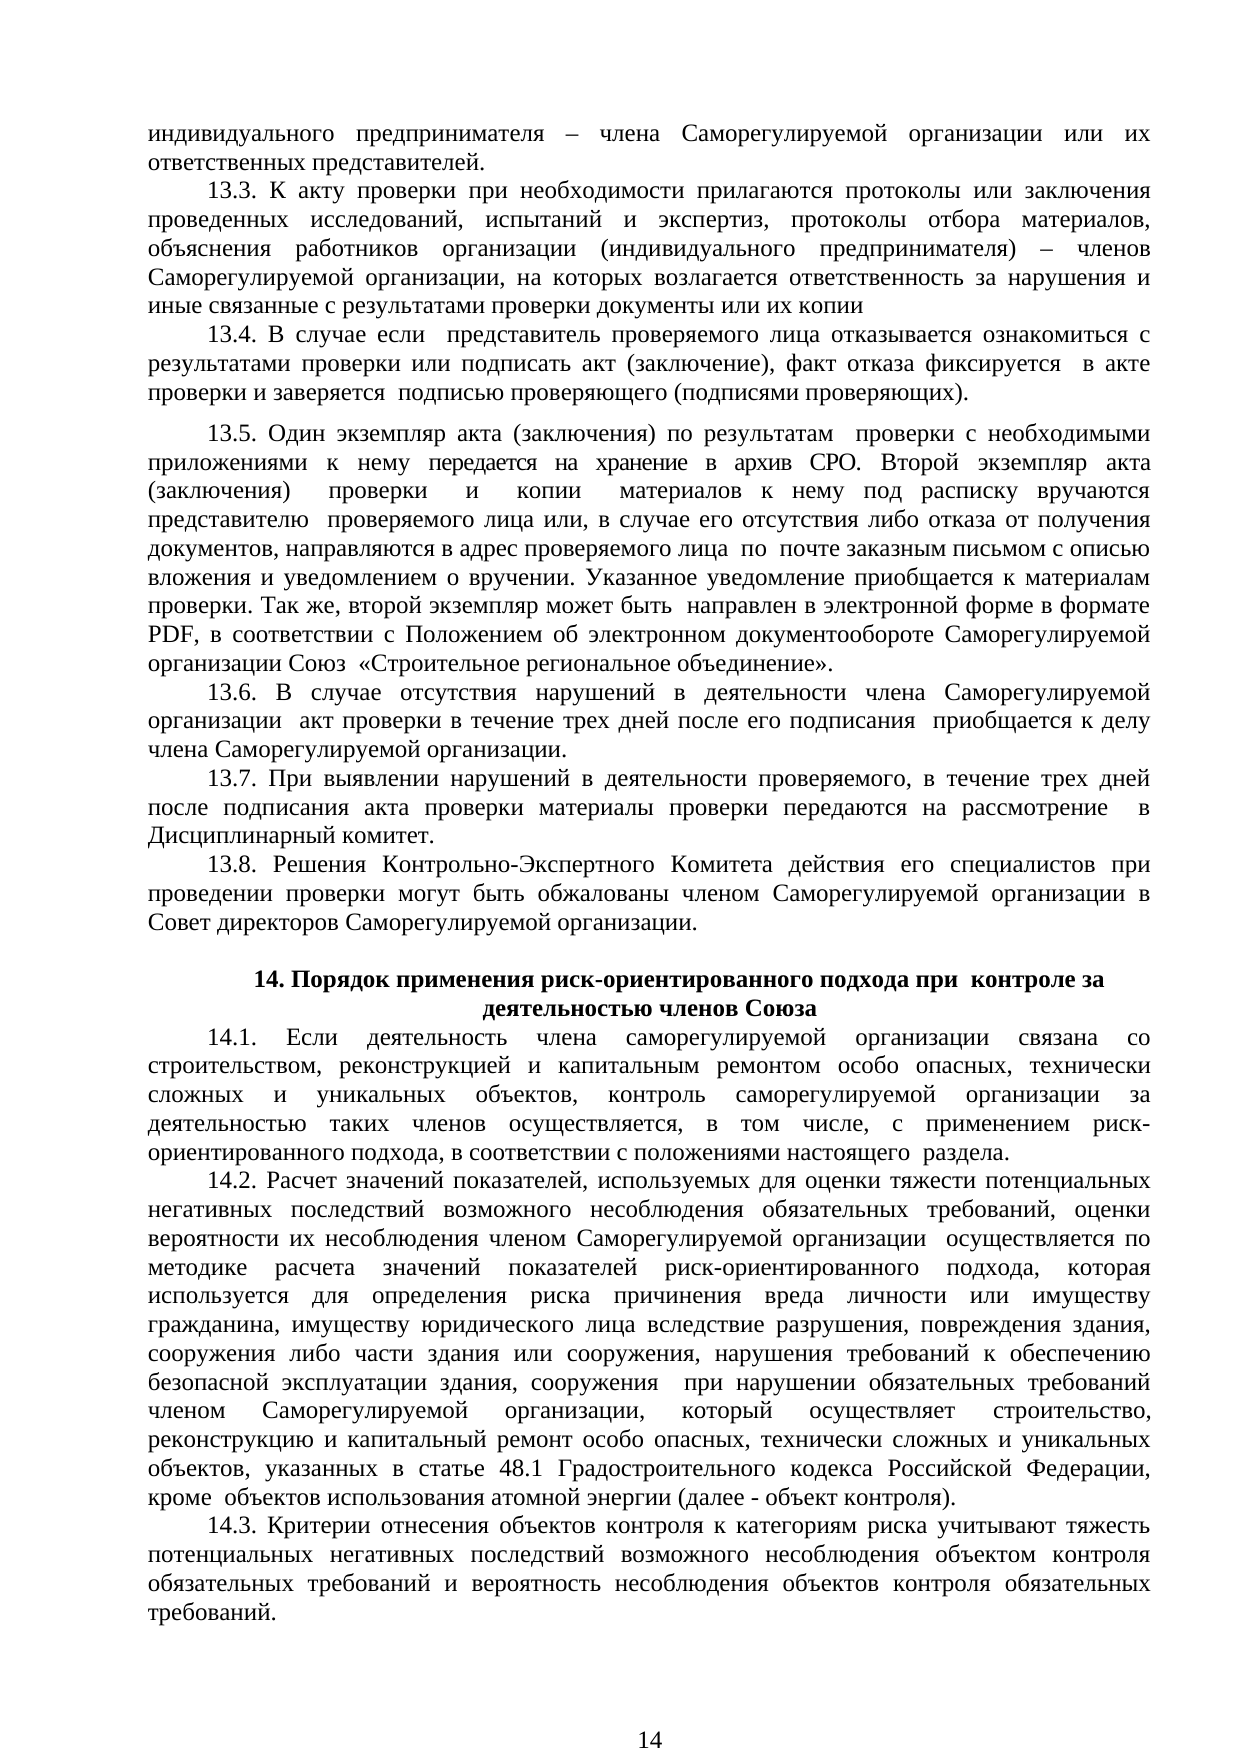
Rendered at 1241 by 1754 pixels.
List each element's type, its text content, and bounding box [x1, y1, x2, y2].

text 13.8. Решения Контрольно-Экспертного Комитета действия его специалистов при проведении проверки могут быть обжалованы членом Саморегулируемой организации в Совет директоров Саморегулируемой организации. [148, 849, 1152, 936]
text 13.4. В случае если представитель проверяемого лица отказывается ознакомиться с результатами проверки или подписать акт (заключение), факт отказа фиксируется в акте проверки и заверяется подписью проверяющего (подписями проверяющих). [148, 319, 1152, 406]
text 14.1. Если деятельность члена саморегулируемой организации связана со строительством, реконструкцией и капитальным ремонтом особо опасных, технически сложных и уникальных объектов, контроль саморегулируемой организации за деятельностью таких членов осуществляется, в том числе, с применением риск-ориентированного подхода, в соответствии с положениями настоящего раздела. [148, 1022, 1152, 1166]
text 13.7. При выявлении нарушений в деятельности проверяемого, в течение трех дней после подписания акта проверки материалы проверки передаются на рассмотрение в Дисциплинарный комитет. [148, 763, 1152, 849]
text 14.2. Расчет значений показателей, используемых для оценки тяжести потенциальных негативных последствий возможного несоблюдения обязательных требований, оценки вероятности их несоблюдения членом Саморегулируемой организации осуществляется по методике расчета значений показателей риск-ориентированного подхода, которая используется для определения риска причинения вреда личности или имуществу гражданина, имуществу юридического лица вследствие разрушения, повреждения здания, сооружения либо части здания или сооружения, нарушения требований к обеспечению безопасной эксплуатации здания, сооружения при нарушении обязательных требований членом Саморегулируемой организации, который осуществляет строительство, реконструкцию и капитальный ремонт особо опасных, технически сложных и уникальных объектов, указанных в статье 48.1 Градостроительного кодекса Российской Федерации, кроме объектов использования атомной энергии (далее - объект контроля). [148, 1166, 1152, 1511]
text 14.3. Критерии отнесения объектов контроля к категориям риска учитывают тяжесть потенциальных негативных последствий возможного несоблюдения объектом контроля обязательных требований и вероятность несоблюдения объектов контроля обязательных требований. [148, 1511, 1152, 1626]
text 13.5. Один экземпляр акта (заключения) по результатам проверки с необходимыми приложениями к нему передается на хранение в архив СРО. Второй экземпляр акта (заключения) проверки и копии материалов к нему под расписку вручаются представителю проверяемого лица или, в случае его отсутствия либо отказа от получения документов, направляются в адрес проверяемого лица по почте заказным письмом с описью вложения и уведомлением о вручении. Указанное уведомление приобщается к материалам проверки. Так же, второй экземпляр может быть направлен в электронной форме в формате PDF, в соответствии с Положением об электронном документообороте Саморегулируемой организации Союз «Строительное региональное объединение». [148, 418, 1152, 677]
text 14. Порядок применения риск-ориентированного подхода при контроле за деятельностью членов Союза [148, 964, 1152, 1022]
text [148, 118, 1152, 176]
text 13.6. В случае отсутствия нарушений в деятельности члена Саморегулируемой организации акт проверки в течение трех дней после его подписания приобщается к делу члена Саморегулируемой организации. [148, 677, 1152, 763]
text 13.3. К акту проверки при необходимости прилагаются протоколы или заключения проведенных исследований, испытаний и экспертиз, протоколы отбора материалов, объяснения работников организации (индивидуального предпринимателя) – членов Саморегулируемой организации, на которых возлагается ответственность за нарушения и иные связанные с результатами проверки документы или их копии [148, 176, 1152, 319]
